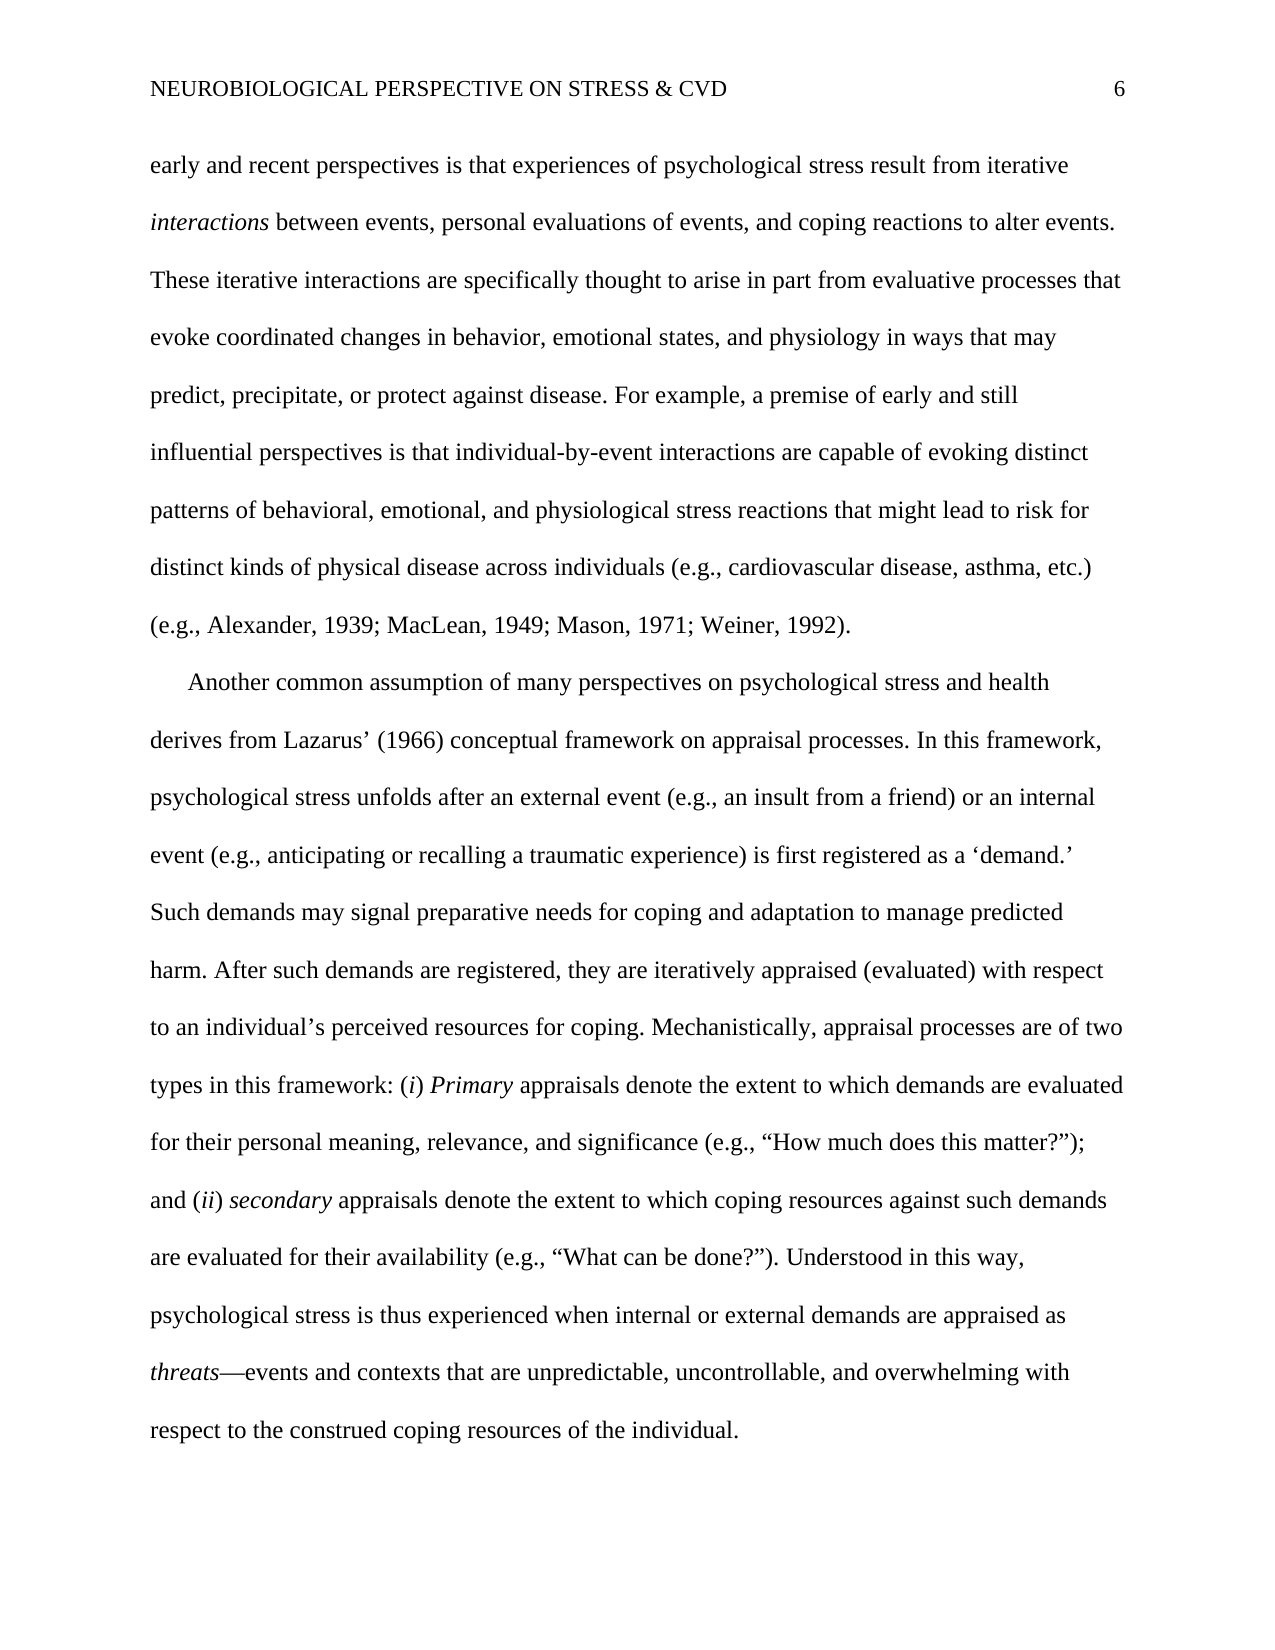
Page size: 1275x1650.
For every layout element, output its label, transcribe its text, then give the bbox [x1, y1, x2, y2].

text Another common assumption of many perspectives on psychological stress and health derives from Lazarus’ (1966) conceptual framework on appraisal processes. In this framework, psychological stress unfolds after an external event (e.g., an insult from a friend) or an internal event (e.g., anticipating or recalling a traumatic experience) is first registered as a ‘demand.’ Such demands may signal preparative needs for coping and adaptation to manage predicted harm. After such demands are registered, they are iteratively appraised (evaluated) with respect to an individual’s perceived resources for coping. Mechanistically, appraisal processes are of two types in this framework: (i) Primary appraisals denote the extent to which demands are evaluated for their personal meaning, relevance, and significance (e.g., “How much does this matter?”); and (ii) secondary appraisals denote the extent to which coping resources against such demands are evaluated for their availability (e.g., “What can be done?”). Understood in this way, psychological stress is thus experienced when internal or external demands are appraised as threats—events and contexts that are unpredictable, uncontrollable, and overwhelming with respect to the construed coping resources of the individual. [150, 667, 1125, 1444]
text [150, 150, 1125, 639]
